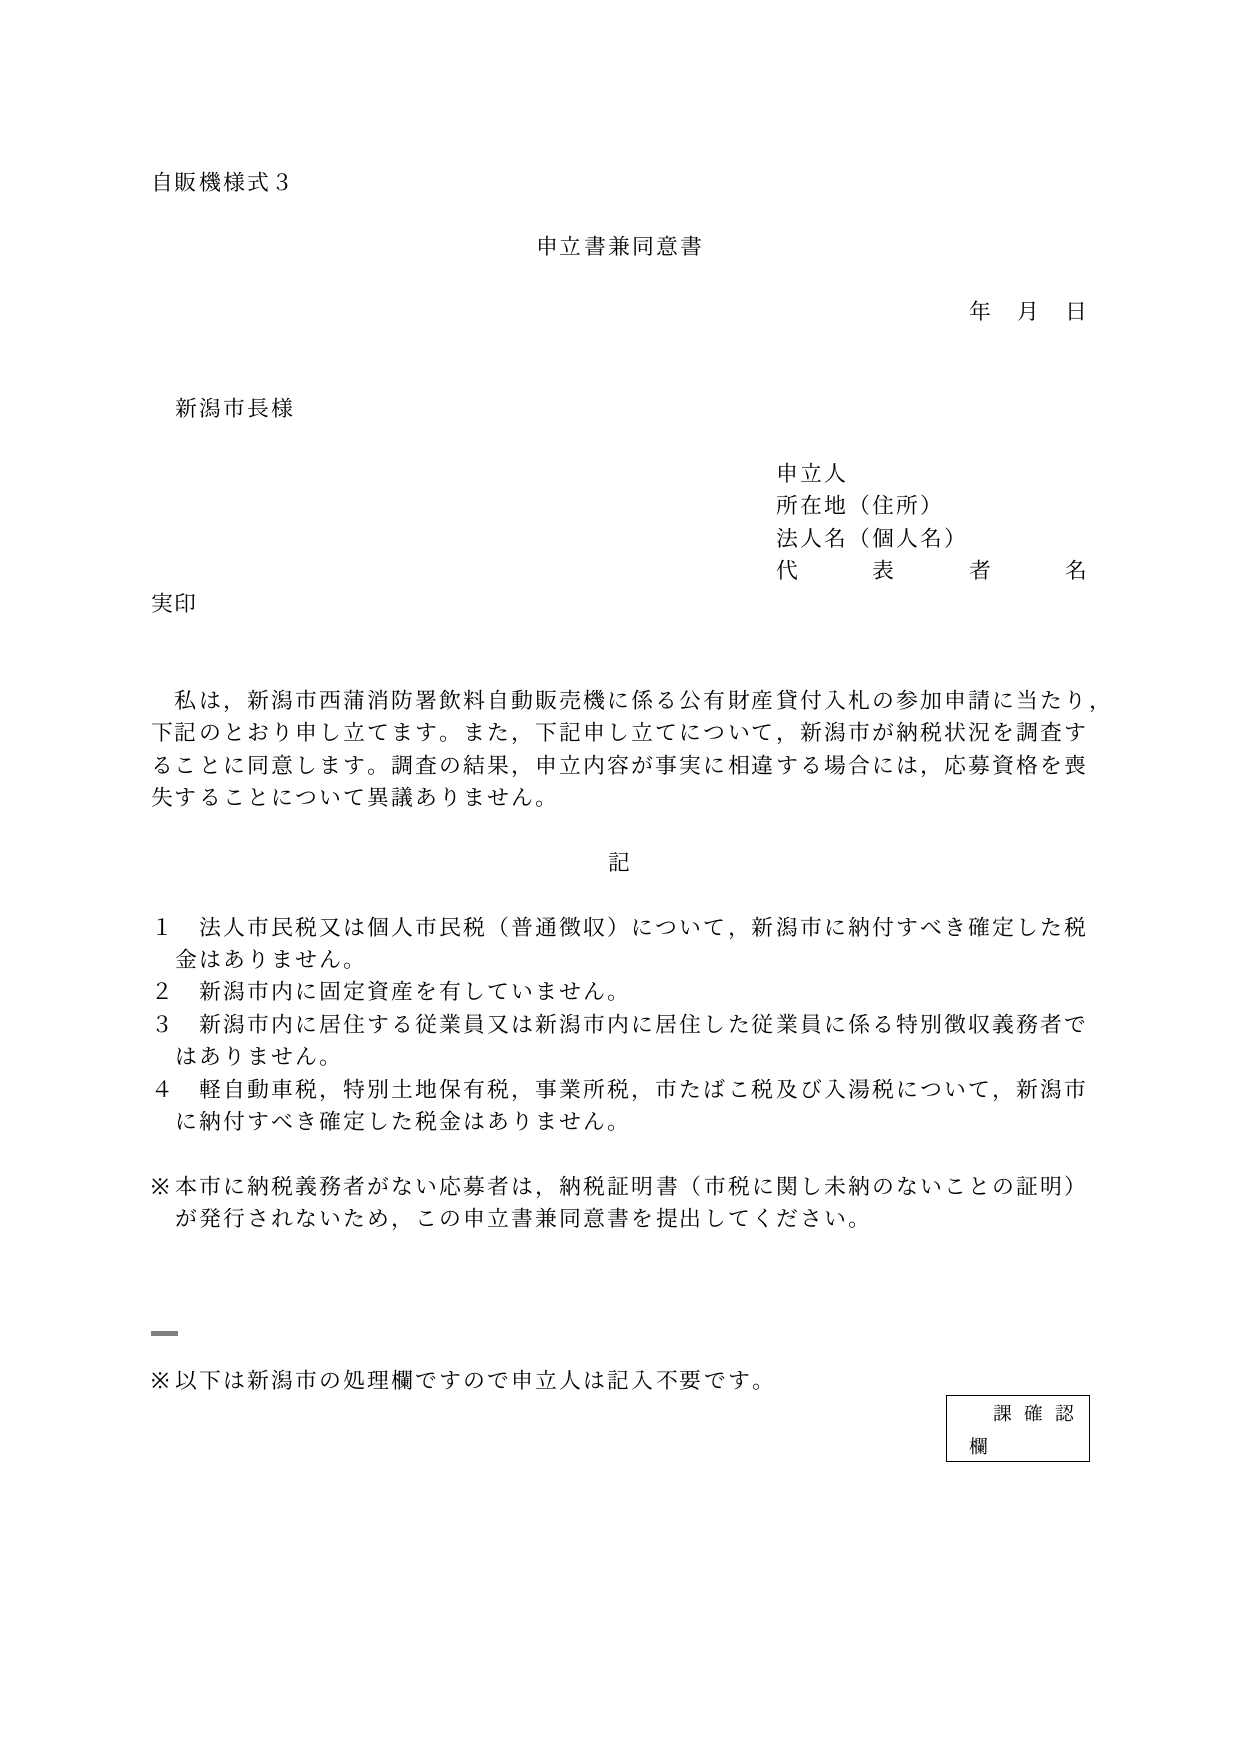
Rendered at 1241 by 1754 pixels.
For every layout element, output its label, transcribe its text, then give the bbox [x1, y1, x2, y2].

text １ 法人市民税又は個人市民税（普通徴収）について，新潟市に納付すべき確定した税金はありません。 [151, 909, 1089, 974]
text ※本市に納税義務者がない応募者は，納税証明書（市税に関し未納のないことの証明）が発行されないため，この申立書兼同意書を提出してください。 [151, 1168, 1089, 1233]
text 新潟市長様 [151, 391, 1089, 423]
text ４ 軽自動車税，特別土地保有税，事業所税，市たばこ税及び入湯税について，新潟市に納付すべき確定した税金はありません。 [151, 1071, 1089, 1136]
text 所在地（住所） [151, 488, 1089, 521]
text 代表者名 実印 [151, 553, 1089, 618]
text ２ 新潟市内に固定資産を有していません。 [151, 974, 1089, 1007]
text 法人名（個人名） [151, 521, 1089, 553]
table_header 課確認欄 [947, 1396, 1089, 1461]
text 申立人 [151, 456, 1089, 488]
text ３ 新潟市内に居住する従業員又は新潟市内に居住した従業員に係る特別徴収義務者ではありません。 [151, 1007, 1089, 1071]
text ※以下は新潟市の処理欄ですので申立人は記入不要です。 [151, 1363, 1089, 1395]
text 私は，新潟市西蒲消防署飲料自動販売機に係る公有財産貸付入札の参加申請に当たり，下記のとおり申し立てます。また，下記申し立てについて，新潟市が納税状況を調査することに同意します。調査の結果，申立内容が事実に相違する場合には，応募資格を喪失することについて異議ありません。 [151, 683, 1089, 812]
text 記 [151, 844, 1089, 877]
text 自販機様式３ [151, 164, 1089, 197]
text 申立書兼同意書 [151, 229, 1089, 261]
text 年 月 日 [151, 294, 1089, 326]
